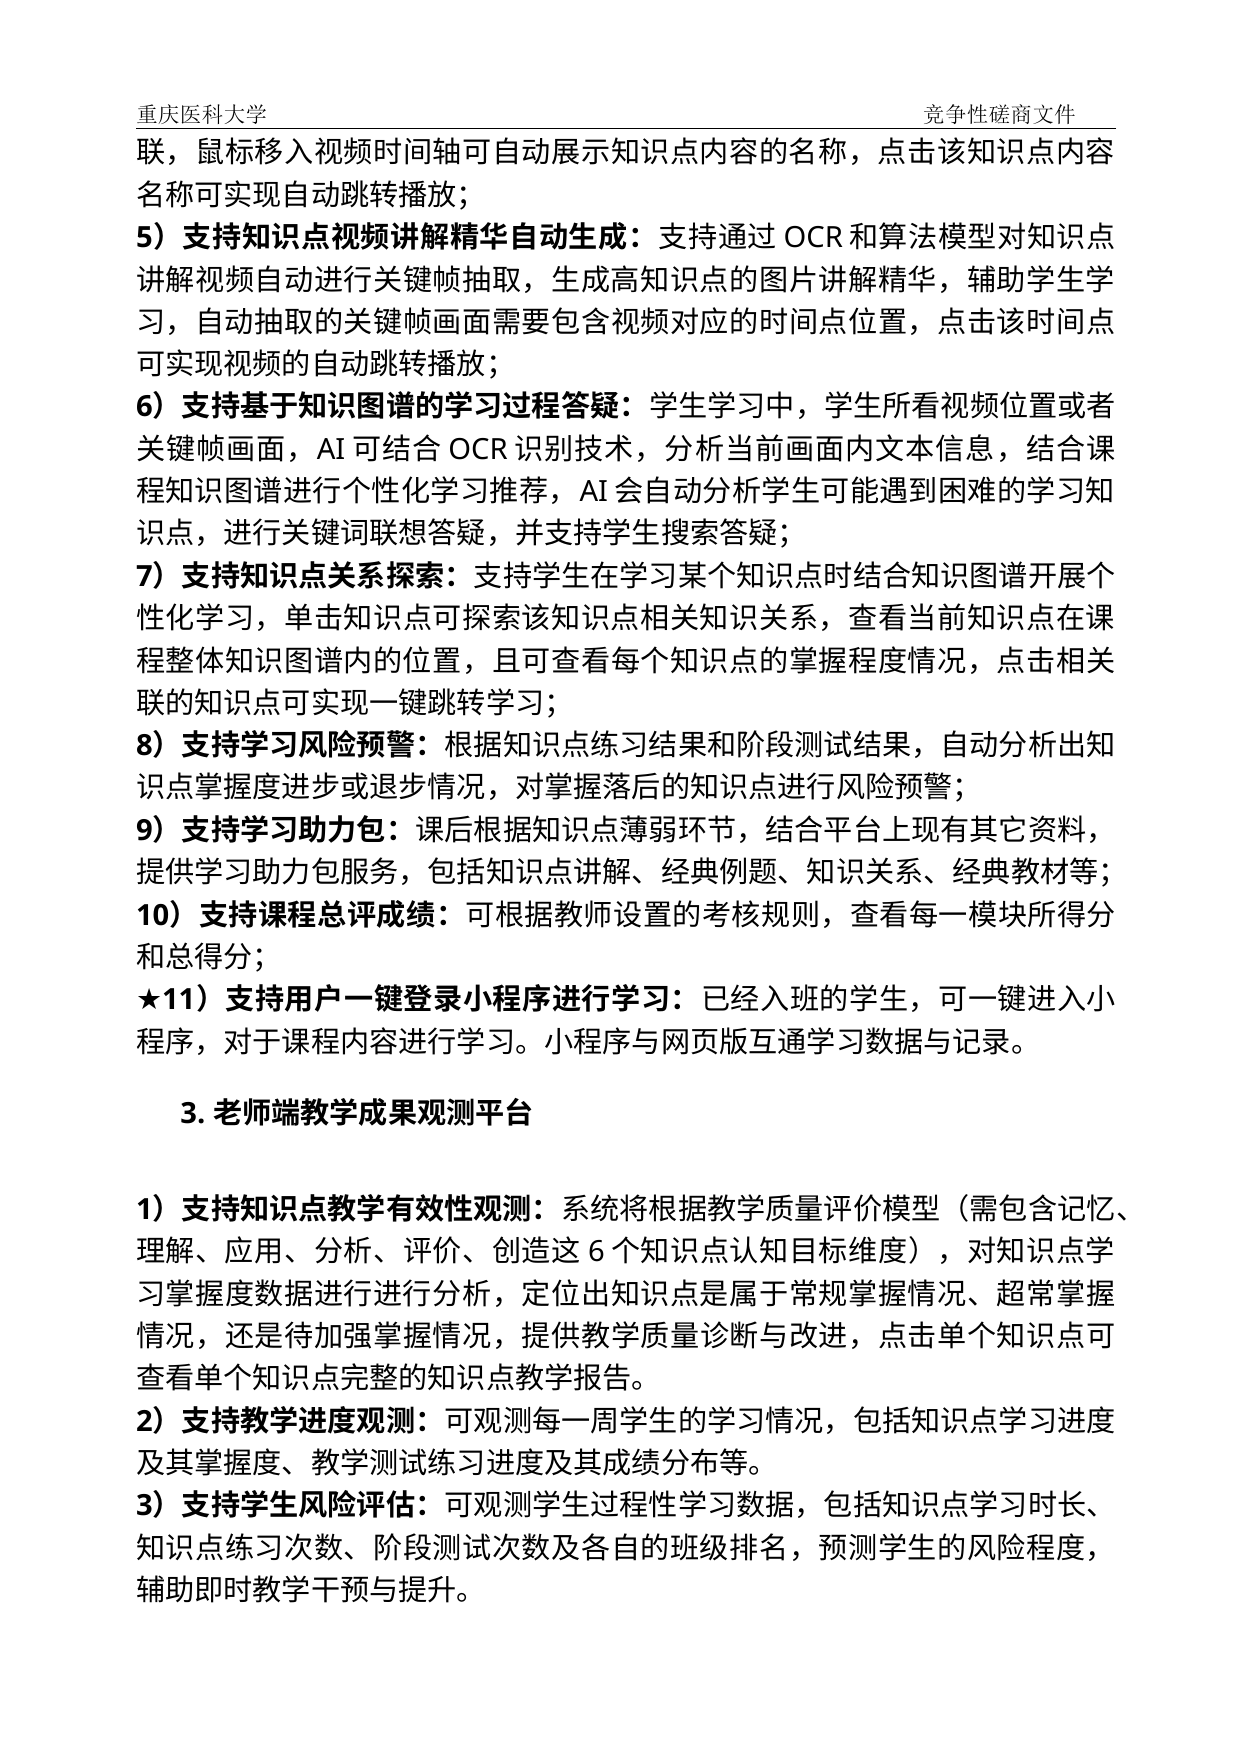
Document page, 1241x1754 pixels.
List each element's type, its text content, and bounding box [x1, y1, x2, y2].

text 5）支持知识点视频讲解精华自动生成：支持通过OCR和算法模型对知识点讲解视频自动进行关键帧抽取，生成高知识点的图片讲解精华，辅助学生学习，自动抽取的关键帧画面需要包含视频对应的时间点位置，点击该时间点可实现视频的自动跳转播放； [136, 214, 1116, 383]
text 7）支持知识点关系探索：支持学生在学习某个知识点时结合知识图谱开展个性化学习，单击知识点可探索该知识点相关知识关系，查看当前知识点在课程整体知识图谱内的位置，且可查看每个知识点的掌握程度情况，点击相关联的知识点可实现一键跳转学习； [136, 552, 1116, 722]
text 2）支持教学进度观测：可观测每一周学生的学习情况，包括知识点学习进度及其掌握度、教学测试练习进度及其成绩分布等。 [136, 1397, 1116, 1482]
text 9）支持学习助力包：课后根据知识点薄弱环节，结合平台上现有其它资料，提供学习助力包服务，包括知识点讲解、经典例题、知识关系、经典教材等； [136, 806, 1116, 891]
text 8）支持学习风险预警：根据知识点练习结果和阶段测试结果，自动分析出知识点掌握度进步或退步情况，对掌握落后的知识点进行风险预警； [136, 722, 1116, 806]
text 1）支持知识点教学有效性观测：系统将根据教学质量评价模型（需包含记忆、理解、应用、分析、评价、创造这6个知识点认知目标维度），对知识点学习掌握度数据进行进行分析，定位出知识点是属于常规掌握情况、超常掌握情况，还是待加强掌握情况，提供教学质量诊断与改进，点击单个知识点可查看单个知识点完整的知识点教学报告。 [136, 1185, 1116, 1397]
text ★11）支持用户一键登录小程序进行学习：已经入班的学生，可一键进入小程序，对于课程内容进行学习。小程序与网页版互通学习数据与记录。 [136, 976, 1116, 1060]
text 3）支持学生风险评估：可观测学生过程性学习数据，包括知识点学习时长、知识点练习次数、阶段测试次数及各自的班级排名，预测学生的风险程度，辅助即时教学干预与提升。 [136, 1482, 1116, 1609]
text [136, 129, 1116, 214]
text 10）支持课程总评成绩：可根据教师设置的考核规则，查看每一模块所得分，和总得分； [136, 891, 1116, 976]
subtitle 3. 老师端教学成果观测平台 [180, 1089, 1116, 1132]
text 6）支持基于知识图谱的学习过程答疑：学生学习中，学生所看视频位置或者关键帧画面，AI可结合OCR识别技术，分析当前画面内文本信息，结合课程知识图谱进行个性化学习推荐，AI会自动分析学生可能遇到困难的学习知识点，进行关键词联想答疑，并支持学生搜索答疑； [136, 383, 1116, 552]
